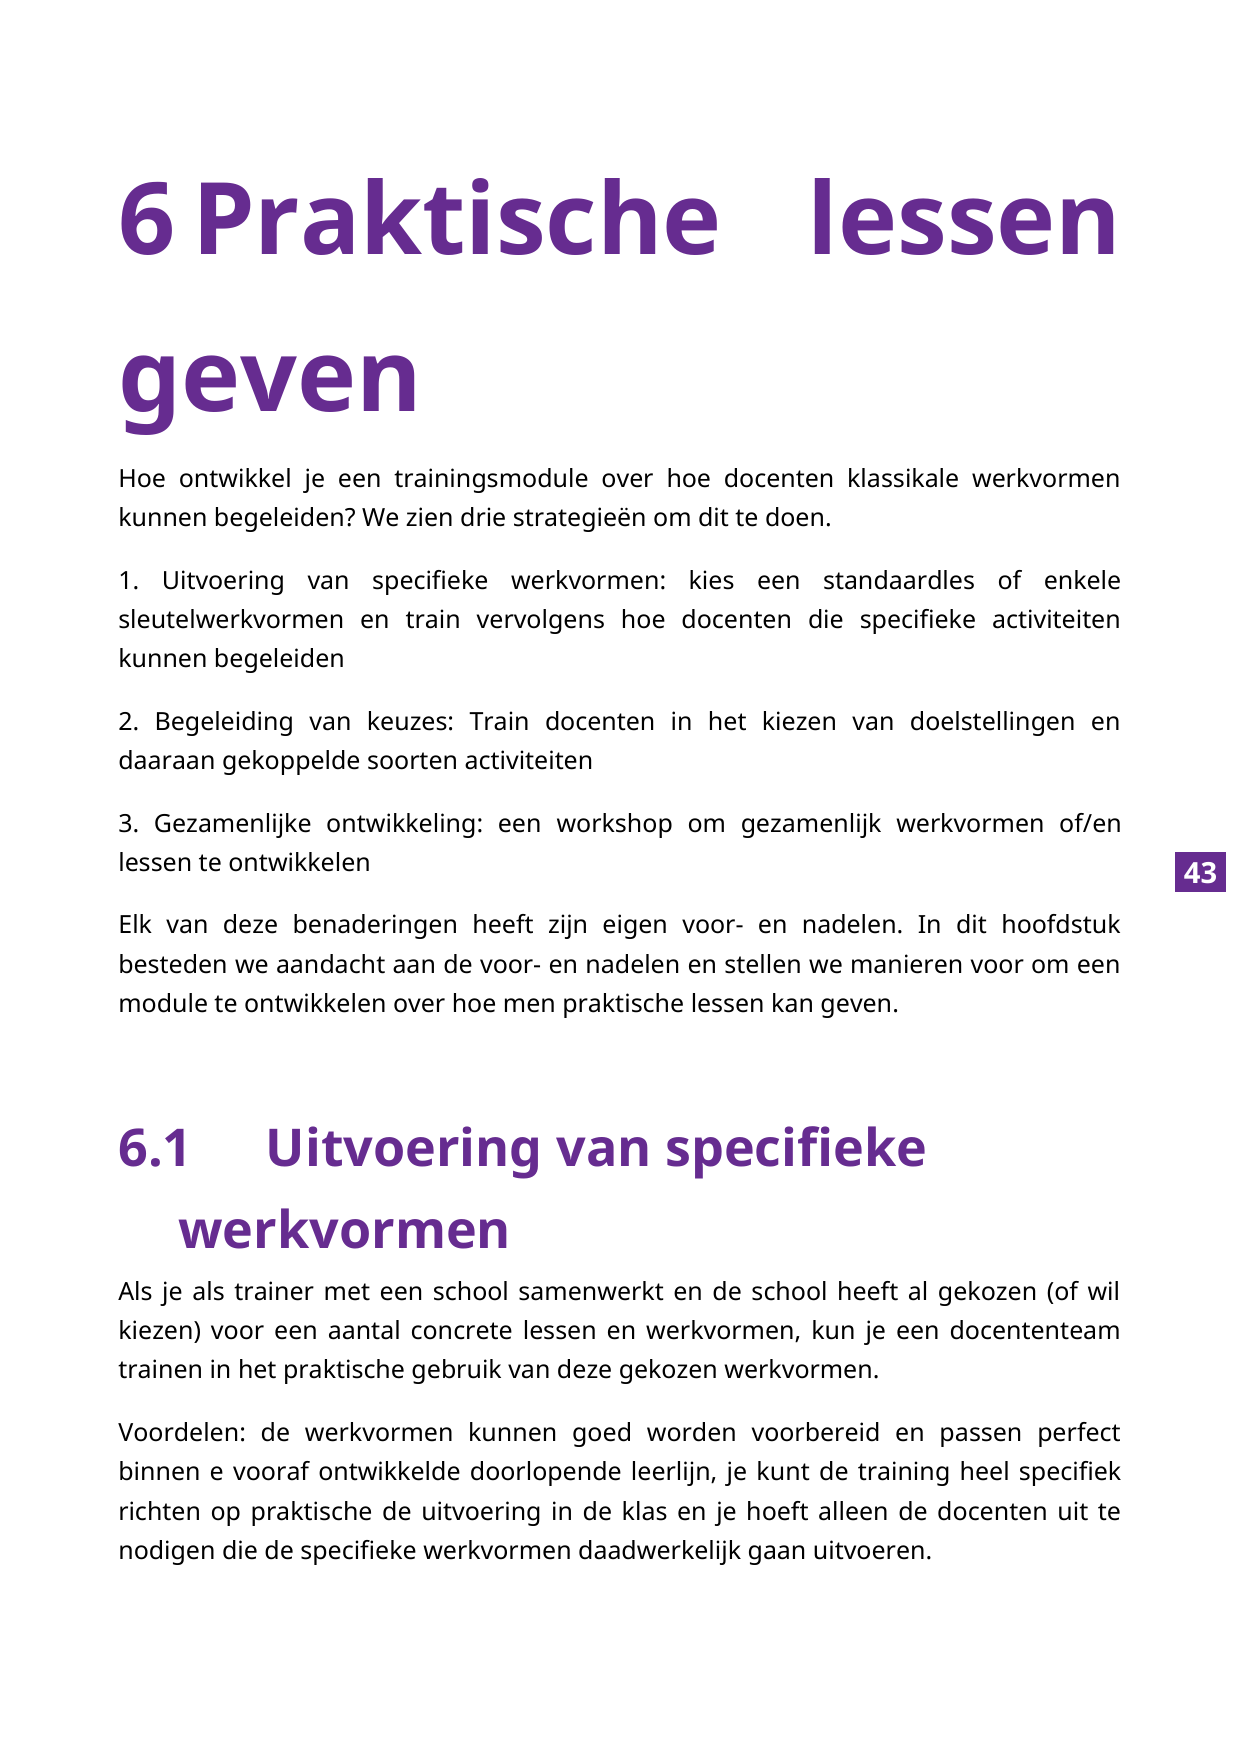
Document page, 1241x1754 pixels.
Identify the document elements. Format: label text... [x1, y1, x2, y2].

text Als je als trainer met een school samenwerkt en de school heeft al gekozen (of wil kiezen) voor een aantal concrete lessen en werkvormen, kun je een docententeam trainen in het praktische gebruik van deze gekozen werkvormen. [118, 1274, 1122, 1386]
subtitle Praktische lessen geven [118, 148, 1122, 441]
subtitle Uitvoering van specifieke werkvormen [118, 1111, 1122, 1263]
text Elk van deze benaderingen heeft zijn eigen voor- en nadelen. In dit hoofdstuk besteden we aandacht aan de voor- en nadelen en stellen we manieren voor om een module te ontwikkelen over hoe men praktische lessen kan geven. [118, 907, 1122, 1019]
text 1. Uitvoering van specifieke werkvormen: kies een standaardles of enkele sleutelwerkvormen en train vervolgens hoe docenten die specifieke activiteiten kunnen begeleiden [118, 563, 1122, 675]
text 3. Gezamenlijke ontwikkeling: een workshop om gezamenlijk werkvormen of/en lessen te ontwikkelen [118, 805, 1122, 879]
text 2. Begeleiding van keuzes: Train docenten in het kiezen van doelstellingen en daaraan gekoppelde soorten activiteiten [118, 704, 1122, 777]
text Voordelen: de werkvormen kunnen goed worden voorbereid en passen perfect binnen e vooraf ontwikkelde doorlopende leerlijn, je kunt de training heel specifiek richten op praktische de uitvoering in de klas en je hoeft alleen de docenten uit te nodigen die de specifieke werkvormen daadwerkelijk gaan uitvoeren. [118, 1415, 1122, 1566]
text Hoe ontwikkel je een trainingsmodule over hoe docenten klassikale werkvormen kunnen begeleiden? We zien drie strategieën om dit te doen. [118, 461, 1122, 534]
